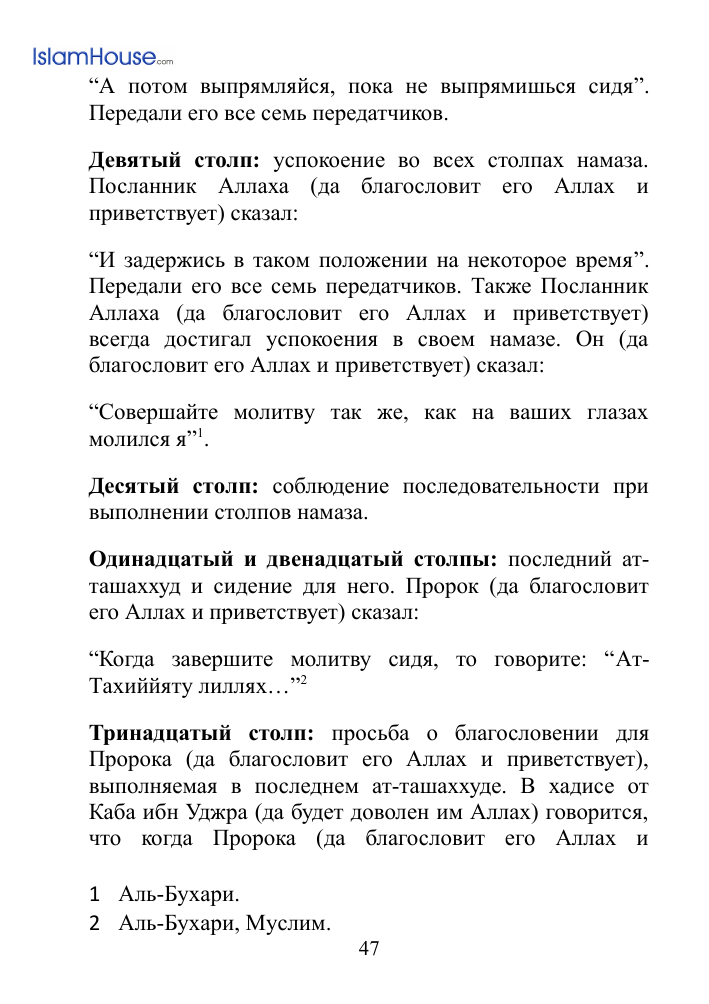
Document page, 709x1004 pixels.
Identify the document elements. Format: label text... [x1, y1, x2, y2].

text Одинадцатый и двенадцатый столпы: последний ат-ташаххуд и сидение для него. Пророк (да благословит его Аллах и приветствует) сказал: [88, 546, 649, 624]
text Девятый столп: успокоение во всех столпах намаза. Посланник Аллаха (да благословит его Аллах и приветствует) сказал: [88, 146, 649, 225]
text “И задержись в таком положении на некоторое время”. Передали его все семь передатчиков. Также Посланник Аллаха (да благословит его Аллах и приветствует) всегда достигал успокоения в своем намазе. Он (да благословит его Аллах и приветствует) сказал: [88, 246, 649, 378]
text “Совершайте молитву так же, как на ваших глазах молился я”. [88, 398, 649, 451]
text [88, 719, 649, 851]
text “Когда завершите молитву сидя, то говорите: “Ат-Тахиййяту лиллях…” [88, 645, 649, 698]
text “А потом выпрямляйся, пока не выпрямишься сидя”. Передали его все семь передатчиков. [88, 72, 649, 125]
picture [29, 44, 177, 68]
text Десятый столп: соблюдение последовательности при выполнении столпов намаза. [88, 472, 649, 525]
